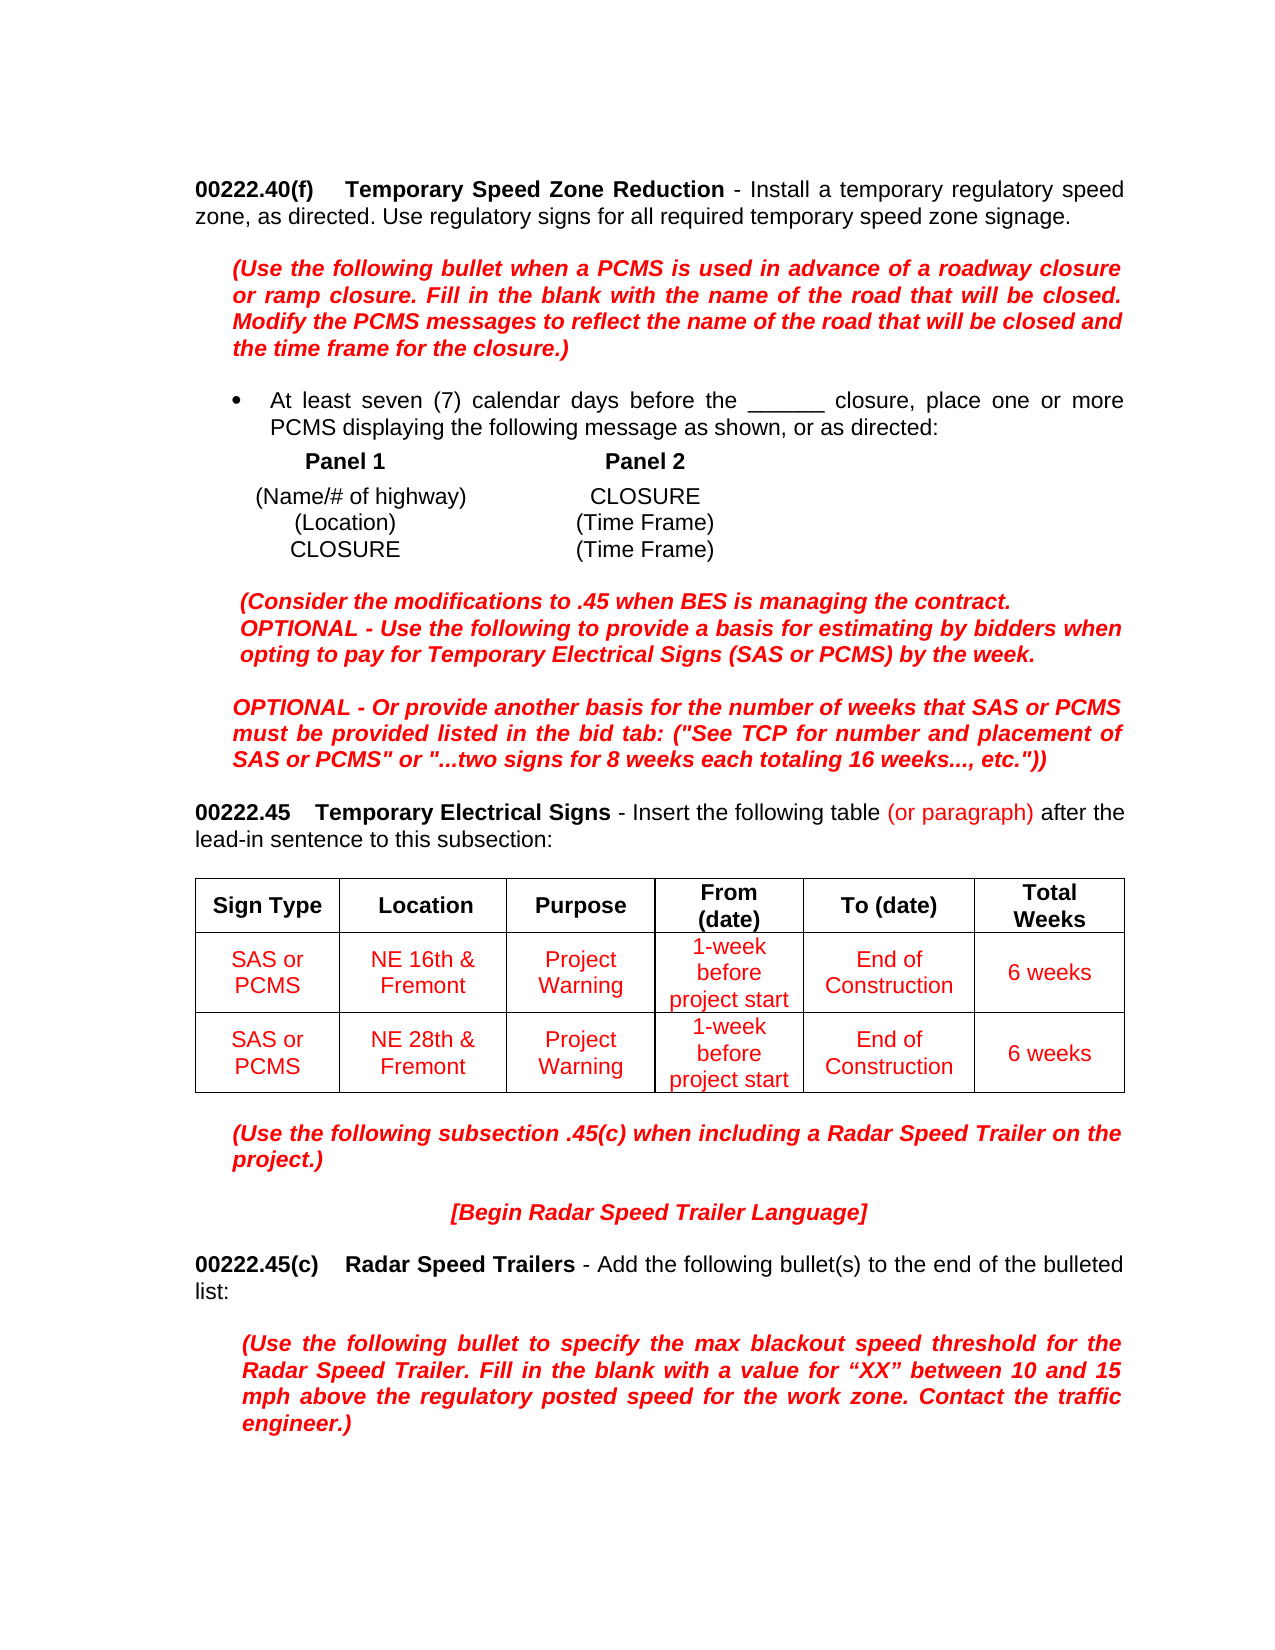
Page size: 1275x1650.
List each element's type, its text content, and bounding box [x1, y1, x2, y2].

text (Use the following bullet to specify the max blackout speed threshold for the Radar Speed Trailer. Fill in the blank with a value for “XX” between 10 and 15 mph above the regulatory posted speed for the work zone. Contact the traffic engineer.) [242, 1330, 1125, 1436]
table_cell 1-week before project start [656, 933, 803, 1012]
table_header From (date) [656, 879, 803, 932]
table_cell NE 16th & Fremont [340, 933, 506, 1012]
table_header To (date) [804, 879, 974, 932]
table_header Location [340, 879, 506, 932]
text 00222.45(c) Radar Speed Trailers - Add the following bullet(s) to the end of the bulleted list: [195, 1251, 1125, 1304]
table_cell Project Warning [507, 933, 654, 1012]
text (Consider the modifications to .45 when BES is managing the contract. [240, 588, 1125, 615]
table_header Purpose [507, 879, 654, 932]
text [Begin Radar Speed Trailer Language] [195, 1199, 1125, 1225]
text 00222.45 Temporary Electrical Signs - Insert the following table (or paragraph) after the lead-in sentence to this subsection: [195, 799, 1125, 852]
list Panel 1 Panel 2 [255, 448, 1125, 474]
text (Use the following bullet when a PCMS is used in advance of a roadway closure or ramp closure. Fill in the blank with the name of the road that will be closed. Modify the PCMS messages to reflect the name of the road that will be closed and the time frame for the closure.) [232, 255, 1125, 361]
table_cell 6 weeks [975, 1013, 1124, 1092]
text OPTIONAL - Or provide another basis for the number of weeks that SAS or PCMS must be provided listed in the bid tab: ("See TCP for number and placement of SAS or PCMS" or "...two signs for 8 weeks each totaling 16 weeks..., etc.")) [232, 694, 1125, 773]
table_cell SAS or PCMS [196, 933, 339, 1012]
list (Name/# of highway) CLOSURE [255, 483, 1125, 509]
table_cell End of Construction [804, 1013, 974, 1092]
table_cell 1-week before project start [656, 1013, 803, 1092]
text OPTIONAL - Use the following to provide a basis for estimating by bidders when opting to pay for Temporary Electrical Signs (SAS or PCMS) by the week. [240, 615, 1125, 667]
table_header Sign Type [196, 879, 339, 932]
list CLOSURE (Time Frame) [255, 536, 1125, 562]
table_cell End of Construction [804, 933, 974, 1012]
text 00222.40(f) Temporary Speed Zone Reduction - Install a temporary regulatory speed zone, as directed. Use regulatory signs for all required temporary speed zone signage. [195, 176, 1125, 229]
table_cell NE 28th & Fremont [340, 1013, 506, 1092]
list At least seven (7) calendar days before the ______ closure, place one or more PCMS displaying the following message as shown, or as directed: [232, 387, 1125, 440]
table_cell 6 weeks [975, 933, 1124, 1012]
text (Use the following subsection .45(c) when including a Radar Speed Trailer on the project.) [232, 1119, 1125, 1172]
table_cell SAS or PCMS [196, 1013, 339, 1092]
table_header Total Weeks [975, 879, 1124, 932]
list (Location) (Time Frame) [255, 509, 1125, 536]
table_cell Project Warning [507, 1013, 654, 1092]
